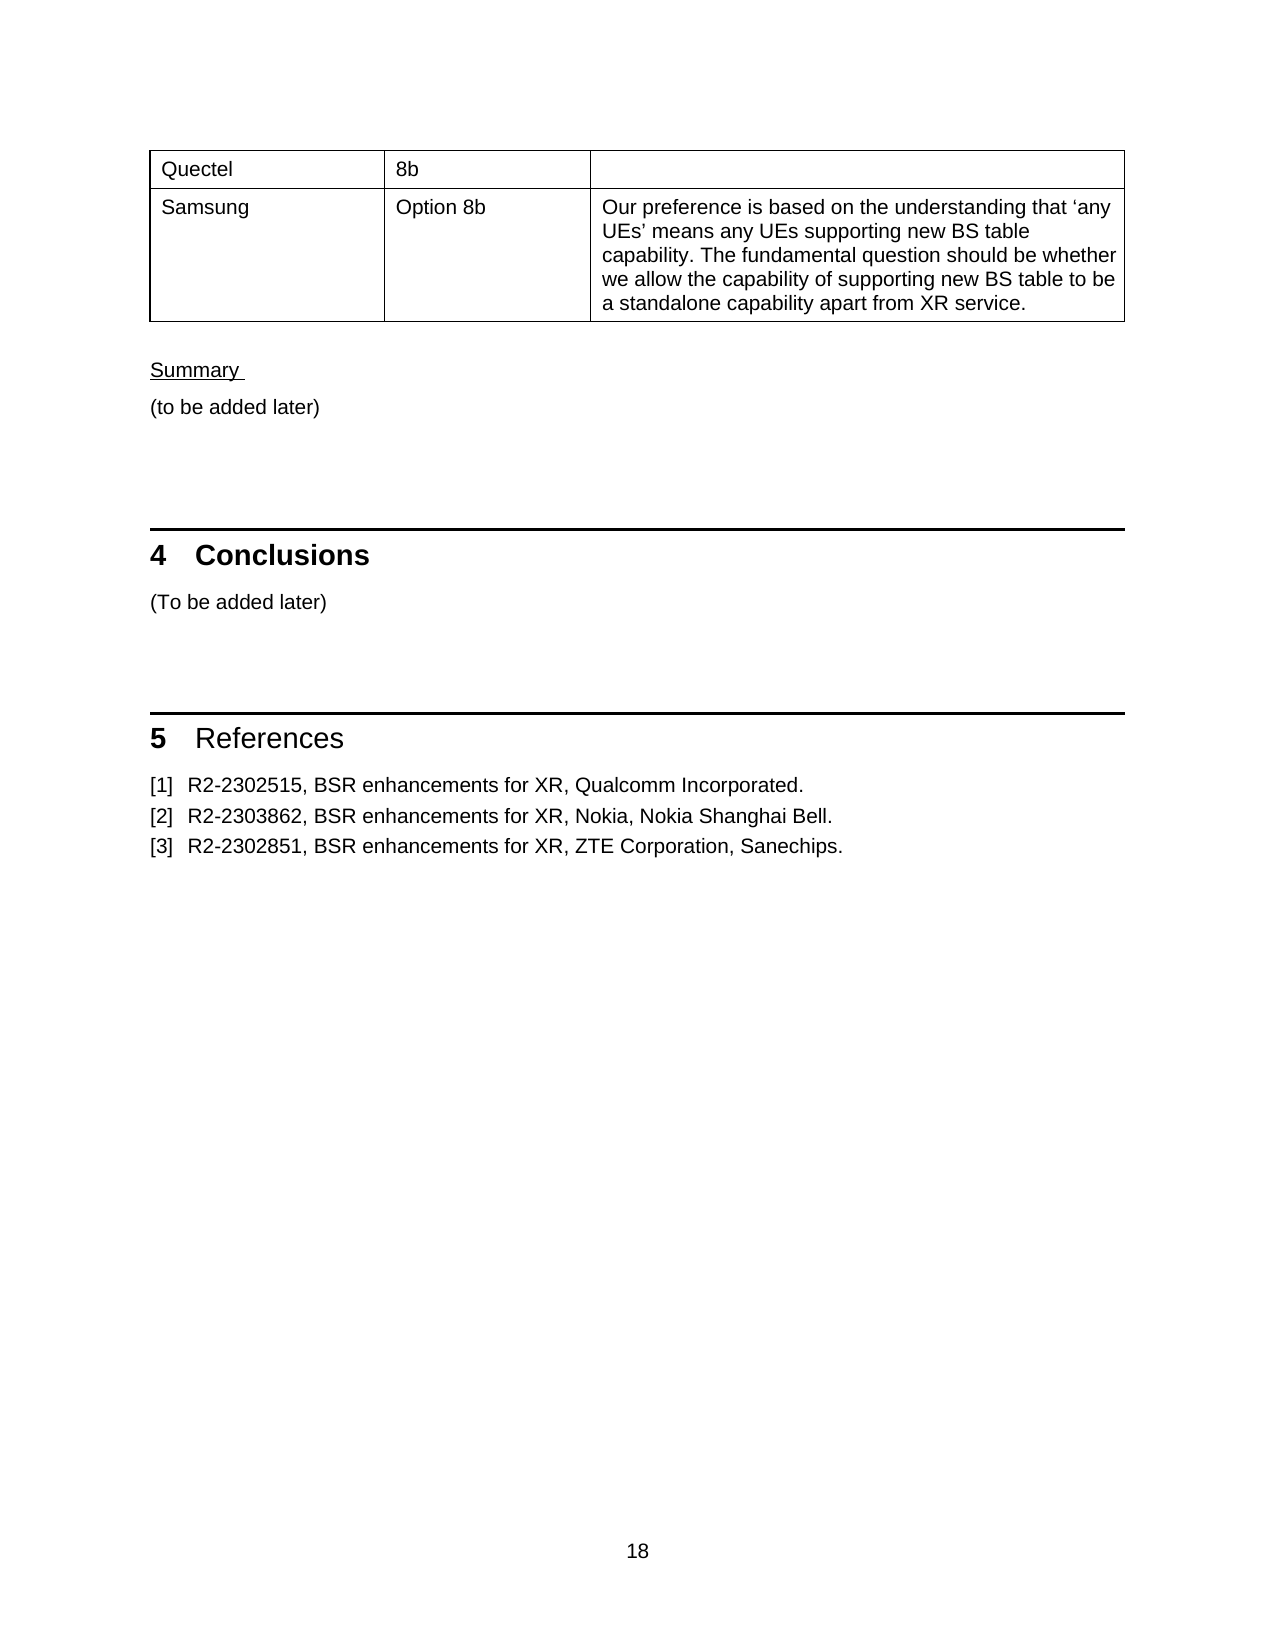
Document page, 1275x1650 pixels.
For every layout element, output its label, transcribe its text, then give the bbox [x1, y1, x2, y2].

list R2-2302851, BSR enhancements for XR, ZTE Corporation, Sanechips. [150, 834, 1125, 858]
table_cell 8b [385, 151, 590, 187]
text (To be added later) [150, 590, 1125, 614]
table_cell Quectel [151, 151, 384, 187]
text Summary [150, 358, 1125, 382]
text (to be added later) [150, 395, 1125, 419]
subtitle References [150, 715, 1125, 754]
table_cell Our preference is based on the understanding that ‘any UEs’ means any UEs supporting new BS table capability. The fundamental question should be whether we allow the capability of supporting new BS table to be a standalone capability apart from XR service. [591, 189, 1124, 321]
list R2-2302515, BSR enhancements for XR, Qualcomm Incorporated. [150, 773, 1125, 797]
subtitle Conclusions [150, 531, 1125, 571]
list R2-2303862, BSR enhancements for XR, Nokia, Nokia Shanghai Bell. [150, 803, 1125, 827]
table_cell [591, 151, 1124, 187]
table_cell Samsung [151, 189, 384, 321]
table_cell Option 8b [385, 189, 590, 321]
